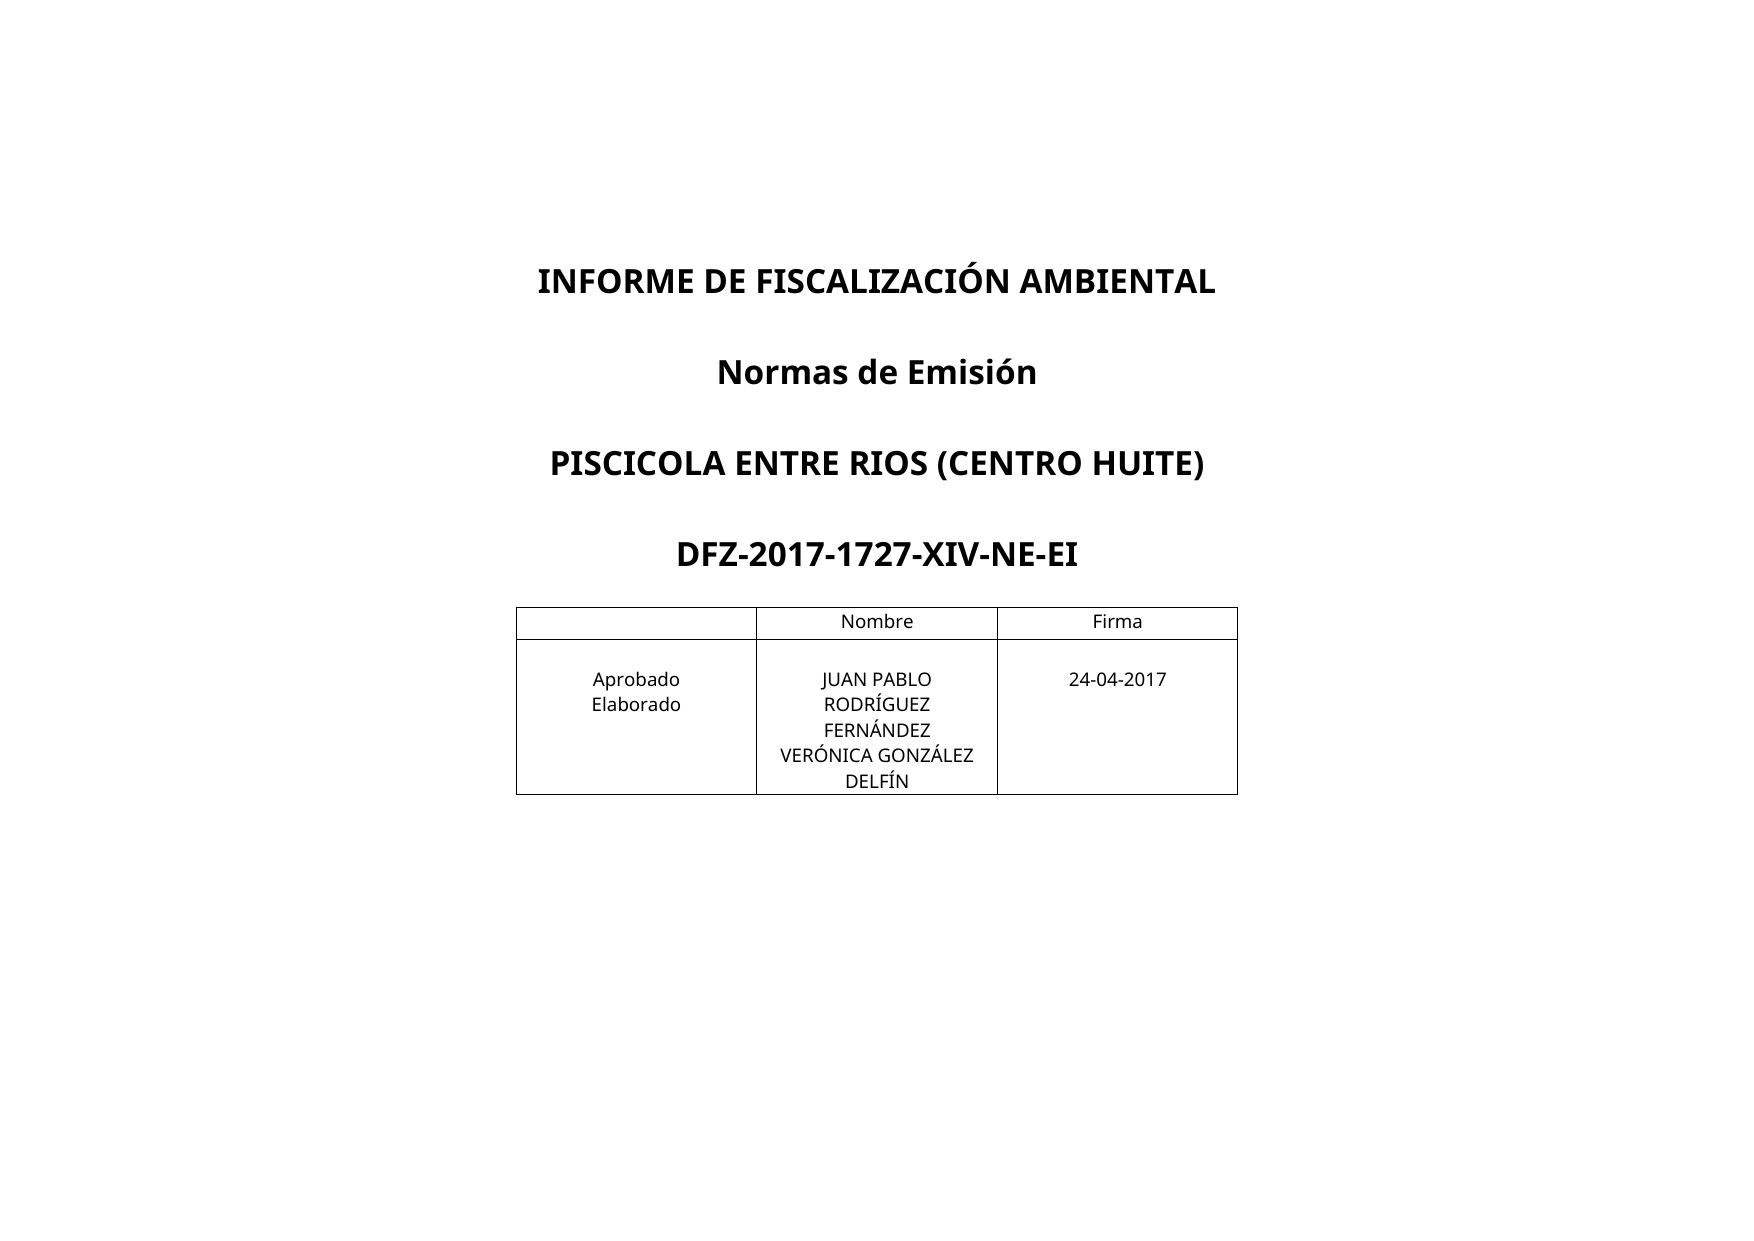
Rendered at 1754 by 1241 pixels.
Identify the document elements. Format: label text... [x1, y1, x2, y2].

table_header [517, 608, 756, 639]
table_cell Aprobado Elaborado [517, 640, 756, 793]
text PISCICOLA ENTRE RIOS (CENTRO HUITE) [150, 394, 1604, 485]
table_header Nombre [757, 608, 997, 639]
table_cell JUAN PABLO RODRÍGUEZ FERNÁNDEZ VERÓNICA GONZÁLEZ DELFÍN [757, 640, 997, 793]
table_header Firma [998, 608, 1237, 639]
text DFZ-2017-1727-XIV-NE-EI [150, 485, 1604, 576]
text INFORME DE FISCALIZACIÓN AMBIENTAL [150, 212, 1604, 303]
text Normas de Emisión [150, 303, 1604, 394]
table_cell 24-04-2017 [998, 640, 1237, 793]
